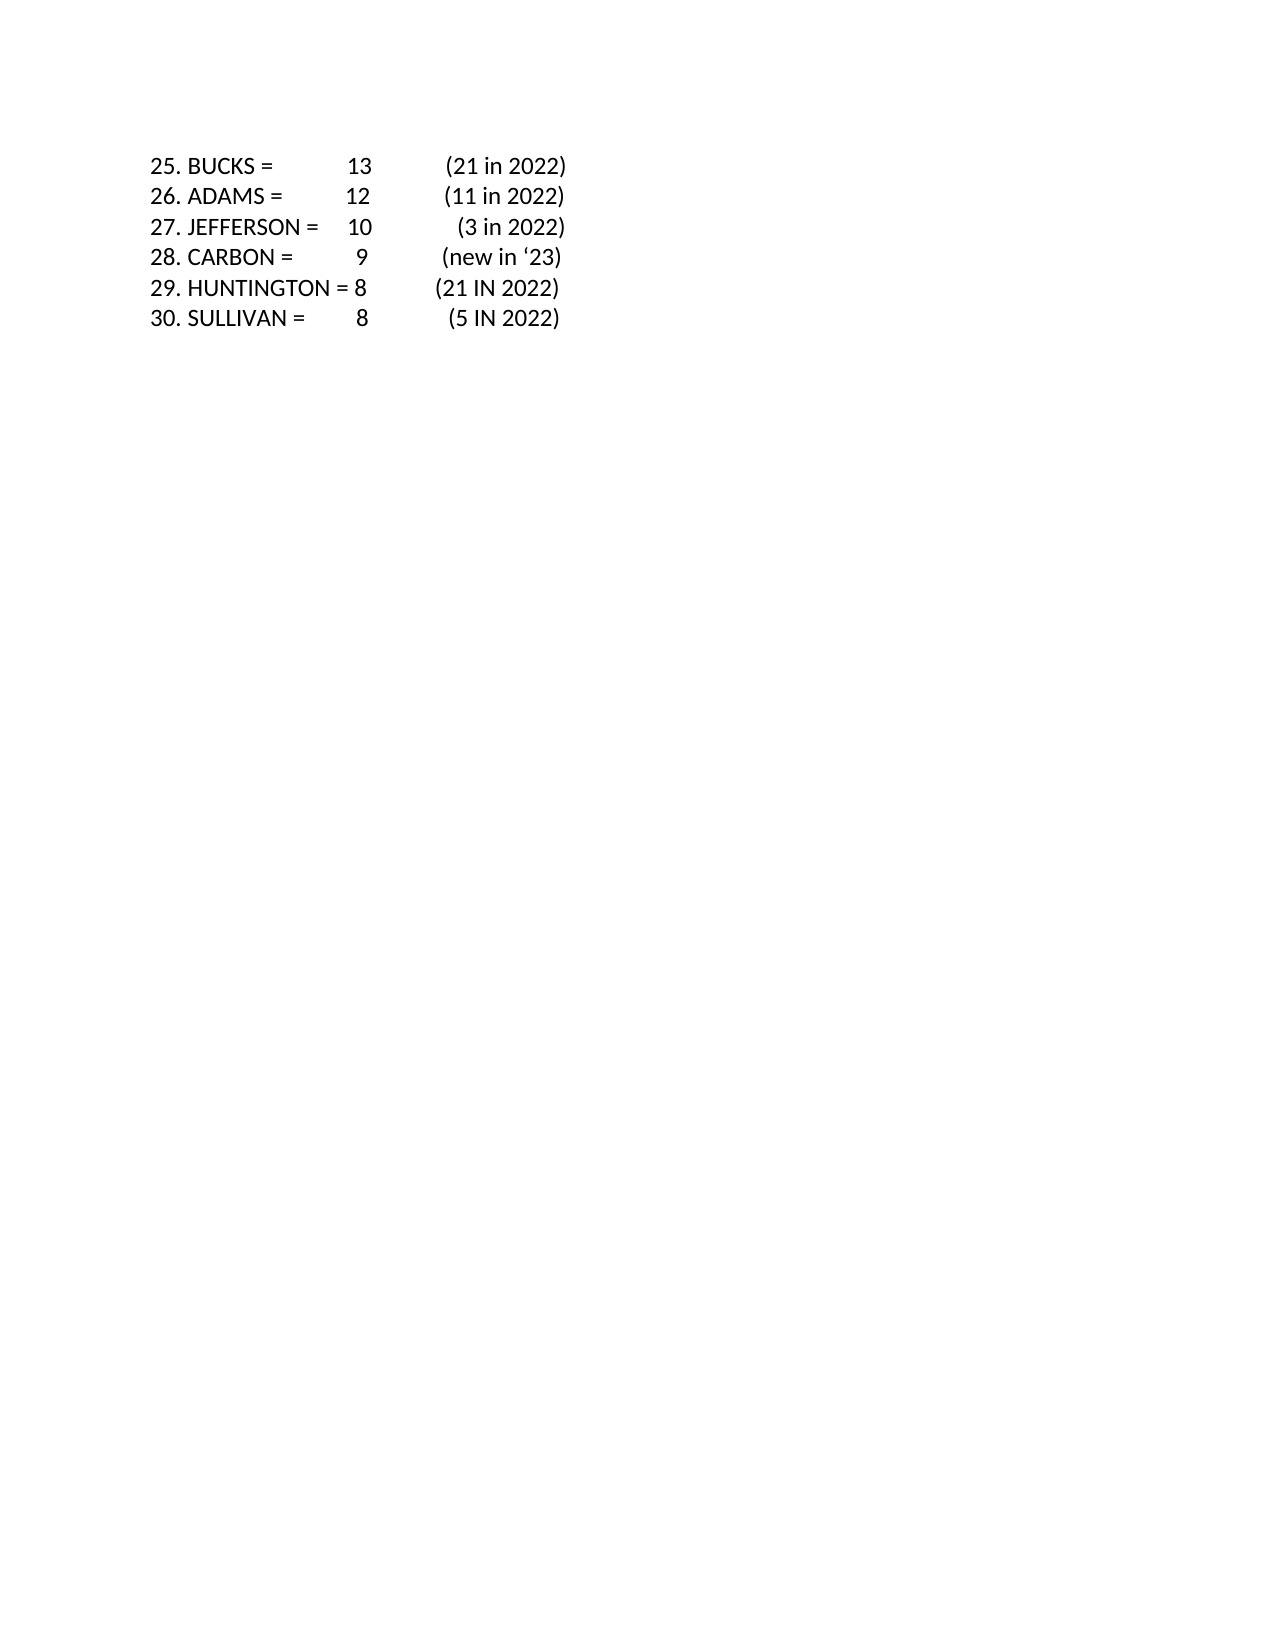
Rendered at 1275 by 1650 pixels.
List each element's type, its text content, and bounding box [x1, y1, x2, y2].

list JEFFERSON = 10 (3 in 2022) [150, 211, 600, 242]
list HUNTINGTON = 8 (21 IN 2022) [150, 272, 600, 303]
list SULLIVAN = 8 (5 IN 2022) [150, 303, 600, 333]
list ADAMS = 12 (11 in 2022) [150, 181, 600, 211]
list BUCKS = 13 (21 in 2022) [150, 150, 600, 181]
list CARBON = 9 (new in ‘23) [150, 242, 600, 272]
